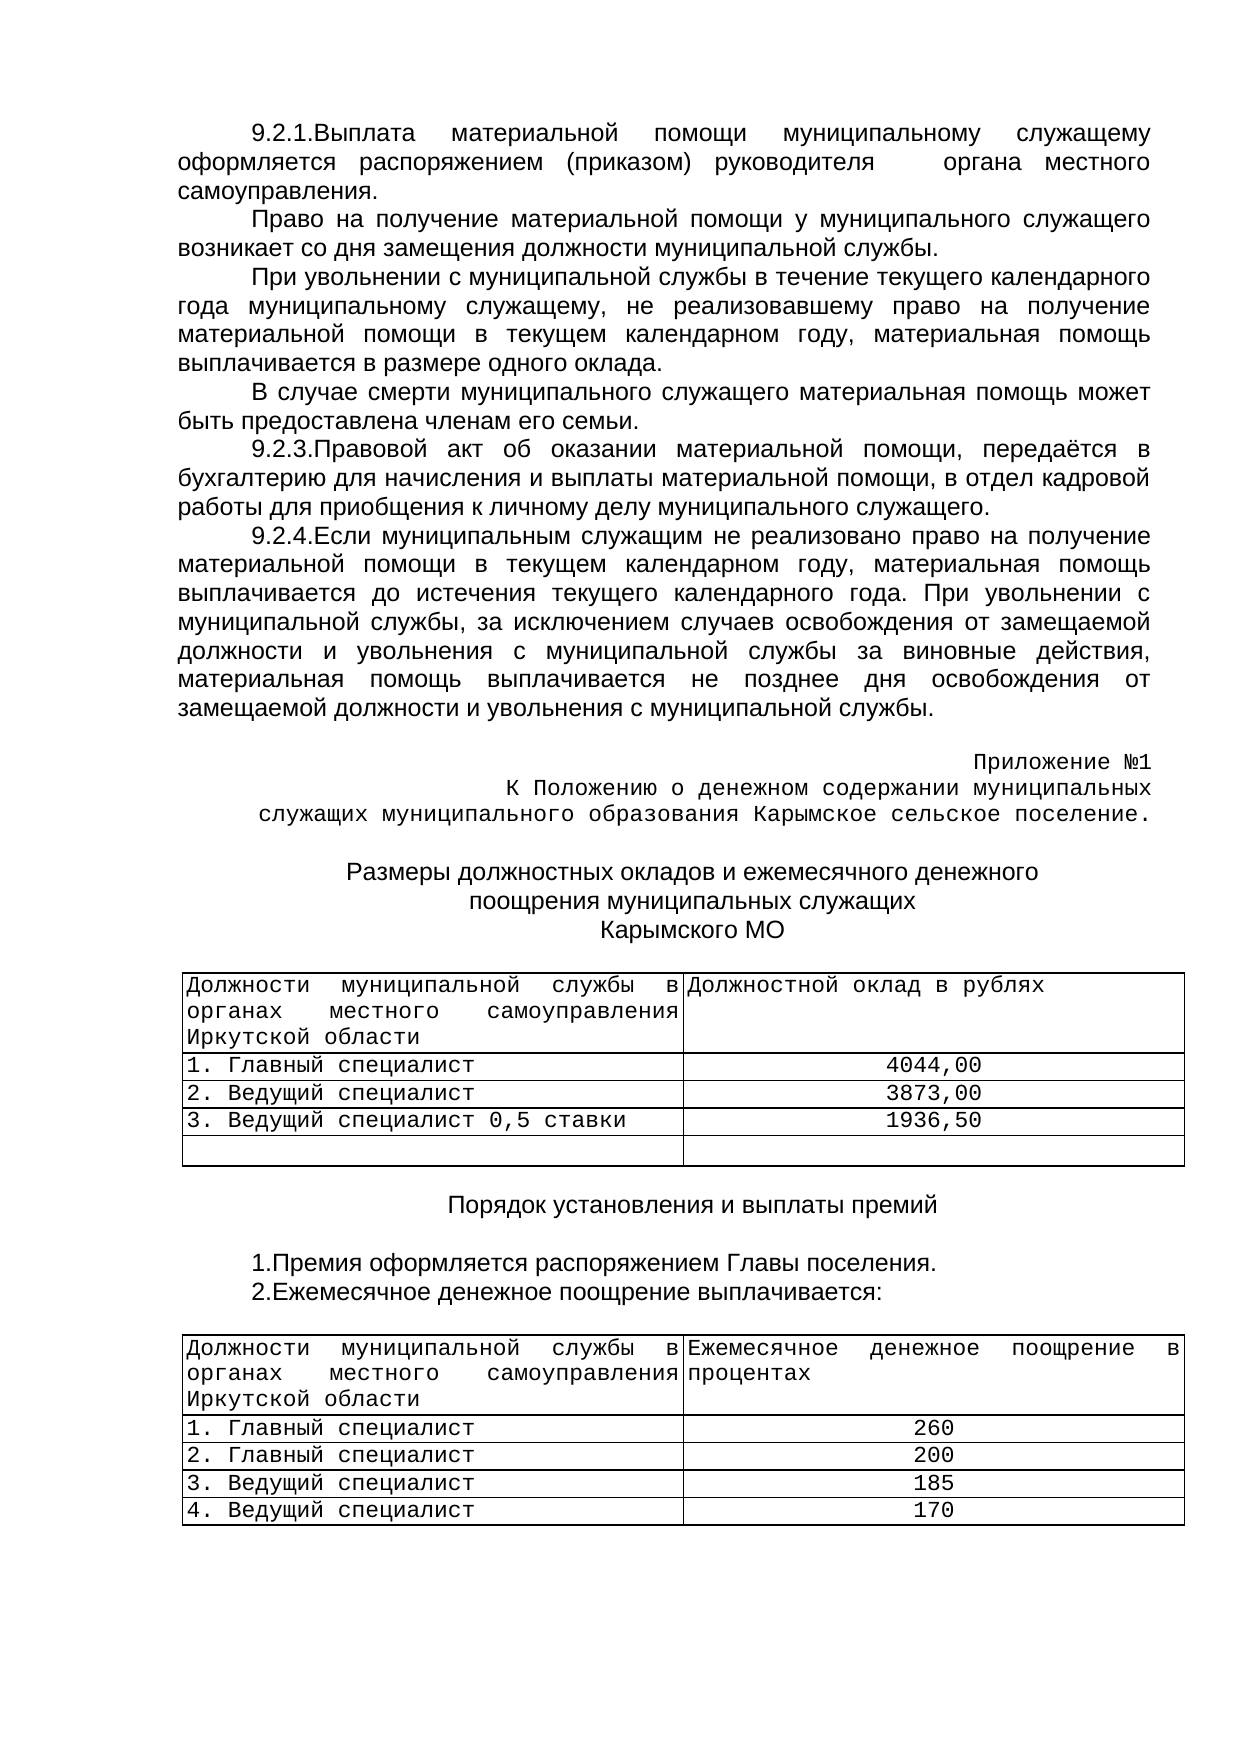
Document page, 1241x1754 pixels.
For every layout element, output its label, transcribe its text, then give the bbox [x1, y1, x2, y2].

table_cell 4044,00 [684, 1054, 1184, 1080]
text Право на получение материальной помощи у муниципального служащего возникает со дня замещения должности муниципальной службы. [177, 204, 1152, 262]
text При увольнении с муниципальной службы в течение текущего календарного года муниципальному служащему, не реализовавшему право на получение материальной помощи в текущем календарном году, материальная помощь выплачивается в размере одного оклада. [177, 262, 1152, 377]
text 2.Ежемесячное денежное поощрение выплачивается: [177, 1277, 1152, 1306]
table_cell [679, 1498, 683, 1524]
table_header Ежемесячное денежное поощрение в процентах [684, 1336, 1184, 1414]
table_header Должностной оклад в рублях [684, 974, 1184, 1052]
table_cell [684, 1136, 1184, 1165]
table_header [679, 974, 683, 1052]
table_cell 1936,50 [684, 1109, 1184, 1135]
text Приложение №1 [177, 751, 1152, 777]
text 1.Премия оформляется распоряжением Главы поселения. [177, 1248, 1152, 1277]
text Порядок установления и выплаты премий [177, 1191, 1152, 1219]
table_cell 3873,00 [684, 1081, 1184, 1107]
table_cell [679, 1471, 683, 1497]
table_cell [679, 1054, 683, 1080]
text служащих муниципального образования Карымское сельское поселение. [177, 802, 1152, 828]
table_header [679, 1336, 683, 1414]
text К Положению о денежном содержании муниципальных [177, 777, 1152, 802]
text В случае смерти муниципального служащего материальная помощь может быть предоставлена членам его семьи. [177, 377, 1152, 434]
text 9.2.4.Если муниципальным служащим не реализовано право на получение материальной помощи в текущем календарном году, материальная помощь выплачивается до истечения текущего календарного года. При увольнении с муниципальной службы, за исключением случаев освобождения от замещаемой должности и увольнения с муниципальной службы за виновные действия, материальная помощь выплачивается не позднее дня освобождения от замещаемой должности и увольнения с муниципальной службы. [177, 521, 1152, 722]
table_cell 200 [684, 1443, 1184, 1469]
table_cell 170 [684, 1498, 1184, 1524]
text Карымского МО [177, 915, 1152, 943]
text Размеры должностных окладов и ежемесячного денежного [177, 857, 1152, 886]
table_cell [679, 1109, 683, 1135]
text 9.2.3.Правовой акт об оказании материальной помощи, передаётся в бухгалтерию для начисления и выплаты материальной помощи, в отдел кадровой работы для приобщения к личному делу муниципального служащего. [177, 434, 1152, 521]
table_cell [679, 1136, 683, 1165]
text поощрения муниципальных служащих [177, 886, 1152, 915]
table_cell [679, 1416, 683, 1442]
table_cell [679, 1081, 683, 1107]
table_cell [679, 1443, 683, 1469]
text 9.2.1.Выплата материальной помощи муниципальному служащему оформляется распоряжением (приказом) руководителя органа местного самоуправления. [177, 118, 1152, 204]
table_cell 260 [684, 1416, 1184, 1442]
table_cell 185 [684, 1471, 1184, 1497]
